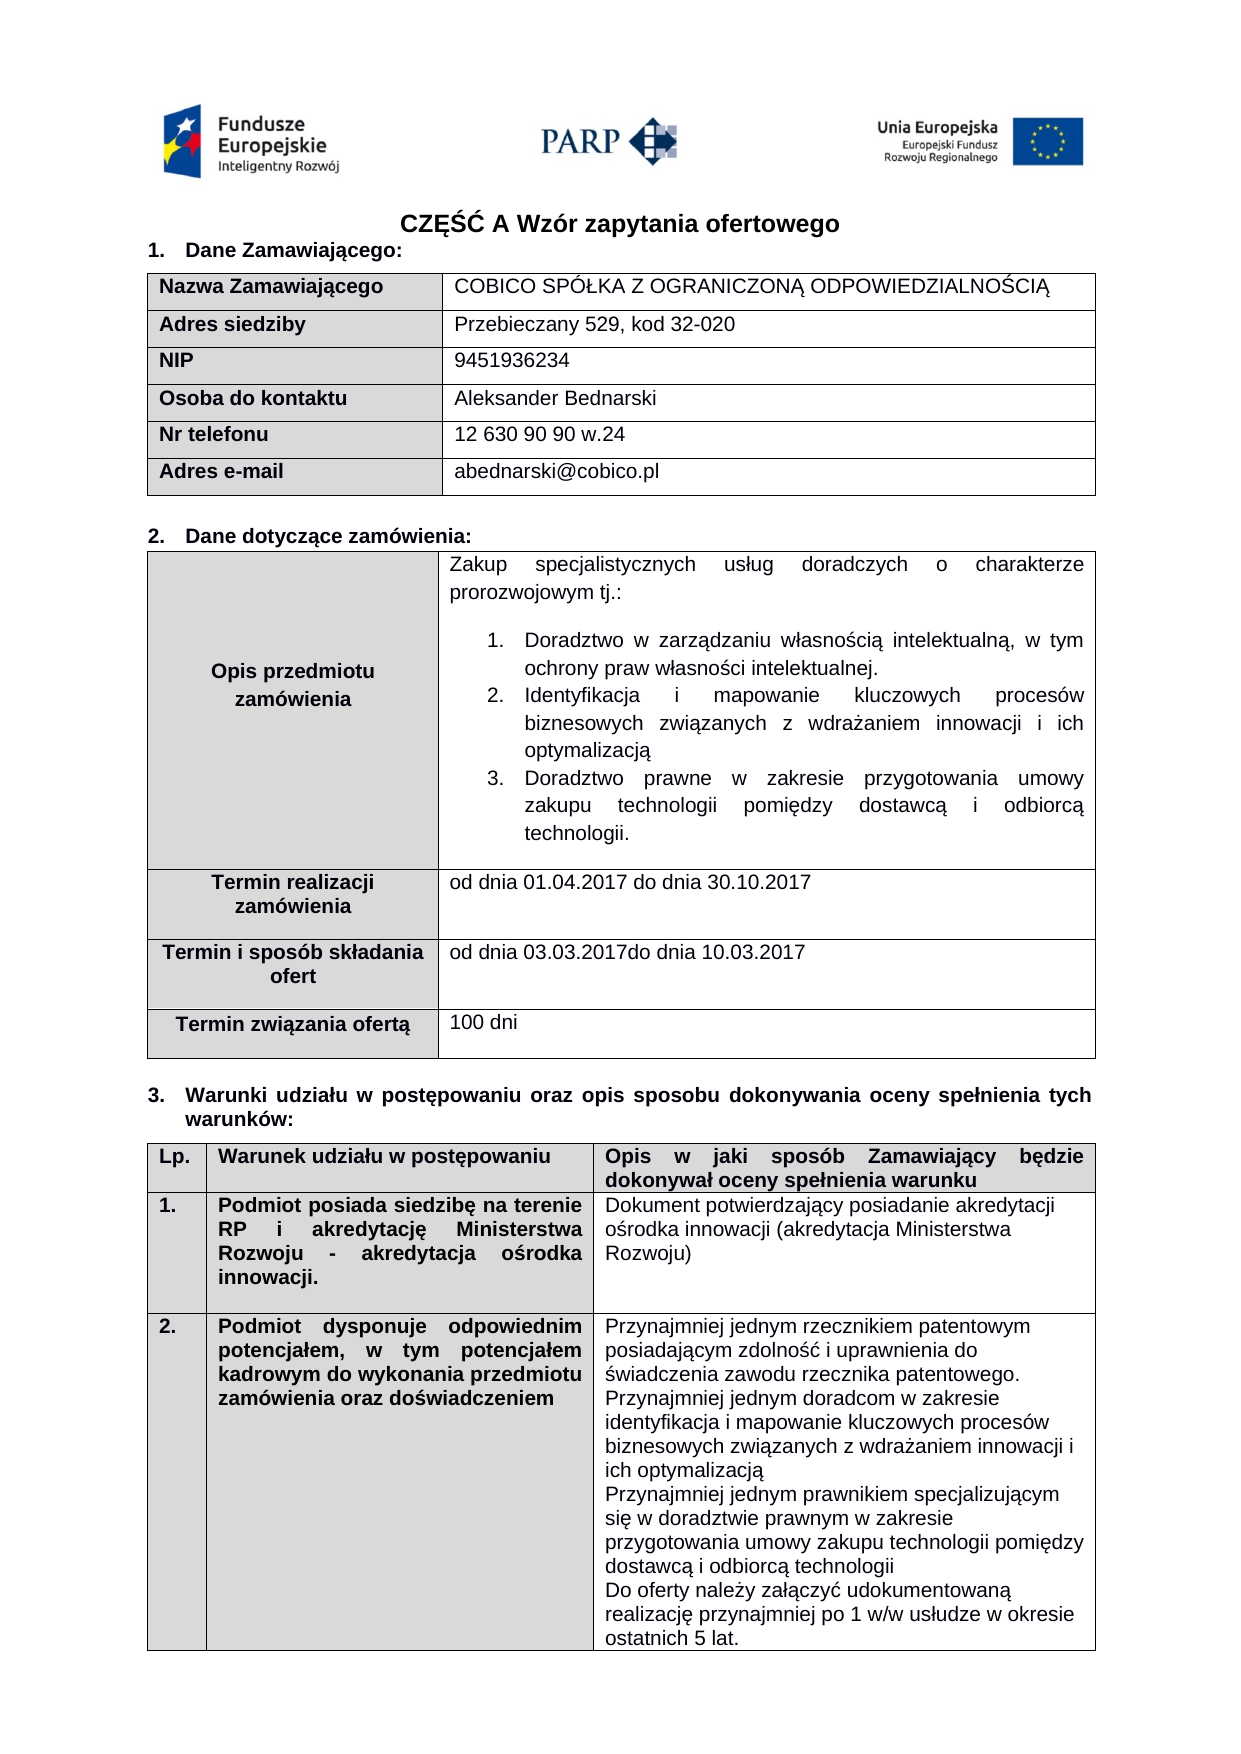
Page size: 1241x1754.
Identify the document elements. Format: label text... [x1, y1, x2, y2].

table_header Nazwa Zamawiającego [148, 274, 442, 310]
table_cell NIP [148, 348, 442, 384]
list CZĘŚĆ A Wzór zapytania ofertowego [148, 209, 1093, 237]
table_header COBICO SPÓŁKA Z OGRANICZONĄ ODPOWIEDZIALNOŚCIĄ [443, 274, 1095, 310]
table_cell 12 630 90 90 w.24 [443, 422, 1095, 458]
list Dane Zamawiającego: [148, 237, 1093, 261]
picture [147, 98, 1093, 186]
table_cell 2. [148, 1314, 206, 1650]
list Dane dotyczące zamówienia: [148, 524, 1093, 548]
table_cell Aleksander Bednarski [443, 385, 1095, 421]
table_header Lp. [148, 1144, 206, 1192]
table_cell Podmiot posiada siedzibę na terenie RP i akredytację Ministerstwa Rozwoju - akredytacja ośrodka innowacji. [207, 1193, 593, 1313]
table_cell od dnia 03.03.2017do dnia 10.03.2017 [439, 940, 1095, 1008]
table_header Warunek udziału w postępowaniu [207, 1144, 593, 1192]
table_cell Przebieczany 529, kod 32-020 [443, 311, 1095, 347]
table_cell Adres e-mail [148, 459, 442, 495]
table_cell Termin i sposób składania ofert [148, 940, 438, 1008]
table_cell Osoba do kontaktu [148, 385, 442, 421]
table_cell abednarski@cobico.pl [443, 459, 1095, 495]
table_cell Nr telefonu [148, 422, 442, 458]
table_cell 9451936234 [443, 348, 1095, 384]
table_cell Termin związania ofertą [148, 1010, 438, 1058]
table_cell Dokument potwierdzający posiadanie akredytacji ośrodka innowacji (akredytacja Ministerstwa Rozwoju) [594, 1193, 1095, 1313]
table_header Zakup specjalistycznych usług doradczych o charakterze prorozwojowym tj.: Doradztwo w zarządzaniu własnością intelektualną, w tym ochrony praw własności intelektualnej. Identyfikacja i mapowanie kluczowych procesów biznesowych związanych z wdrażaniem innowacji i ich optymalizacją Doradztwo prawne w zakresie przygotowania umowy zakupu technologii pomiędzy dostawcą i odbiorcą technologii. [439, 552, 1095, 869]
table_cell 100 dni [439, 1010, 1095, 1058]
table_header Opis w jaki sposób Zamawiający będzie dokonywał oceny spełnienia warunku [594, 1144, 1095, 1192]
table_cell Przynajmniej jednym rzecznikiem patentowym posiadającym zdolność i uprawnienia do świadczenia zawodu rzecznika patentowego. Przynajmniej jednym doradcom w zakresie identyfikacja i mapowanie kluczowych procesów biznesowych związanych z wdrażaniem innowacji i ich optymalizacją Przynajmniej jednym prawnikiem specjalizującym się w doradztwie prawnym w zakresie przygotowania umowy zakupu technologii pomiędzy dostawcą i odbiorcą technologii Do oferty należy załączyć udokumentowaną realizację przynajmniej po 1 w/w usłudze w okresie ostatnich 5 lat. [594, 1314, 1095, 1650]
table_cell Termin realizacji zamówienia [148, 870, 438, 939]
list Warunki udziału w postępowaniu oraz opis sposobu dokonywania oceny spełnienia tych warunków: [148, 1083, 1093, 1131]
table_cell Adres siedziby [148, 311, 442, 347]
table_cell 1. [148, 1193, 206, 1313]
table_cell od dnia 01.04.2017 do dnia 30.10.2017 [439, 870, 1095, 939]
table_cell Podmiot dysponuje odpowiednim potencjałem, w tym potencjałem kadrowym do wykonania przedmiotu zamówienia oraz doświadczeniem [207, 1314, 593, 1650]
table_header Opis przedmiotu zamówienia [148, 552, 438, 869]
